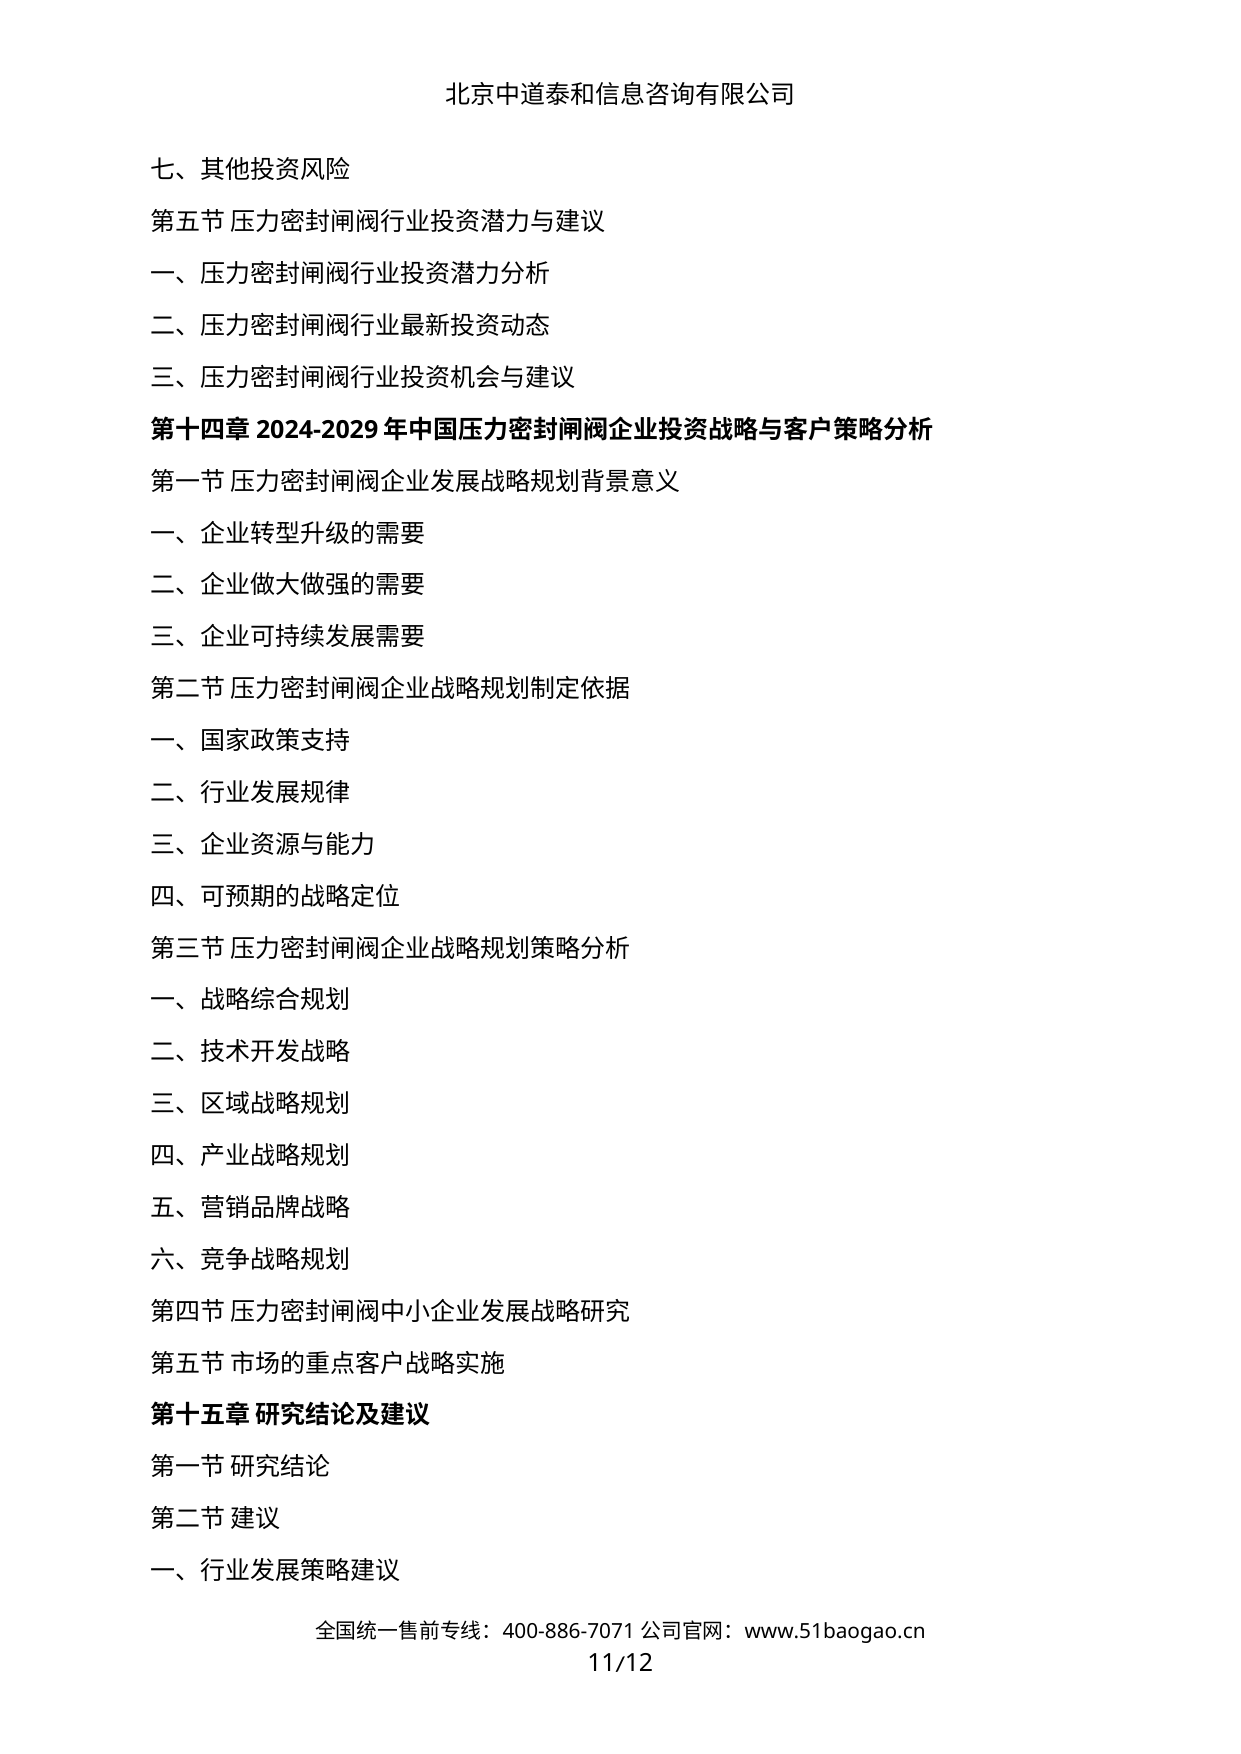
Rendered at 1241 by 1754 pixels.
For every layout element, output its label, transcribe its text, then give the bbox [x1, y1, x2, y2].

text 二、行业发展规律 [150, 772, 1090, 809]
text 第二节 压力密封闸阀企业战略规划制定依据 [150, 669, 1090, 705]
text 四、可预期的战略定位 [150, 876, 1090, 912]
text 五、营销品牌战略 [150, 1187, 1090, 1224]
text 第二节 建议 [150, 1499, 1090, 1535]
text 第一节 研究结论 [150, 1447, 1090, 1483]
text 第一节 压力密封闸阀企业发展战略规划背景意义 [150, 461, 1090, 497]
text 二、技术开发战略 [150, 1032, 1090, 1068]
text 六、竞争战略规划 [150, 1239, 1090, 1276]
text 第五节 市场的重点客户战略实施 [150, 1343, 1090, 1379]
text 一、行业发展策略建议 [150, 1551, 1090, 1587]
text 第十四章 2024-2029年中国压力密封闸阀企业投资战略与客户策略分析 [150, 409, 1090, 446]
text 第五节 压力密封闸阀行业投资潜力与建议 [150, 202, 1090, 238]
text 第四节 压力密封闸阀中小企业发展战略研究 [150, 1291, 1090, 1327]
text 三、企业资源与能力 [150, 824, 1090, 861]
text 二、压力密封闸阀行业最新投资动态 [150, 306, 1090, 342]
text 第十五章 研究结论及建议 [150, 1395, 1090, 1431]
text 一、战略综合规划 [150, 980, 1090, 1016]
text 七、其他投资风险 [150, 150, 1090, 186]
text 第三节 压力密封闸阀企业战略规划策略分析 [150, 928, 1090, 964]
text 三、区域战略规划 [150, 1084, 1090, 1120]
text 一、国家政策支持 [150, 721, 1090, 757]
text 一、压力密封闸阀行业投资潜力分析 [150, 254, 1090, 290]
text 三、企业可持续发展需要 [150, 617, 1090, 653]
text 二、企业做大做强的需要 [150, 565, 1090, 601]
text 四、产业战略规划 [150, 1136, 1090, 1172]
text 三、压力密封闸阀行业投资机会与建议 [150, 357, 1090, 394]
text 一、企业转型升级的需要 [150, 513, 1090, 549]
